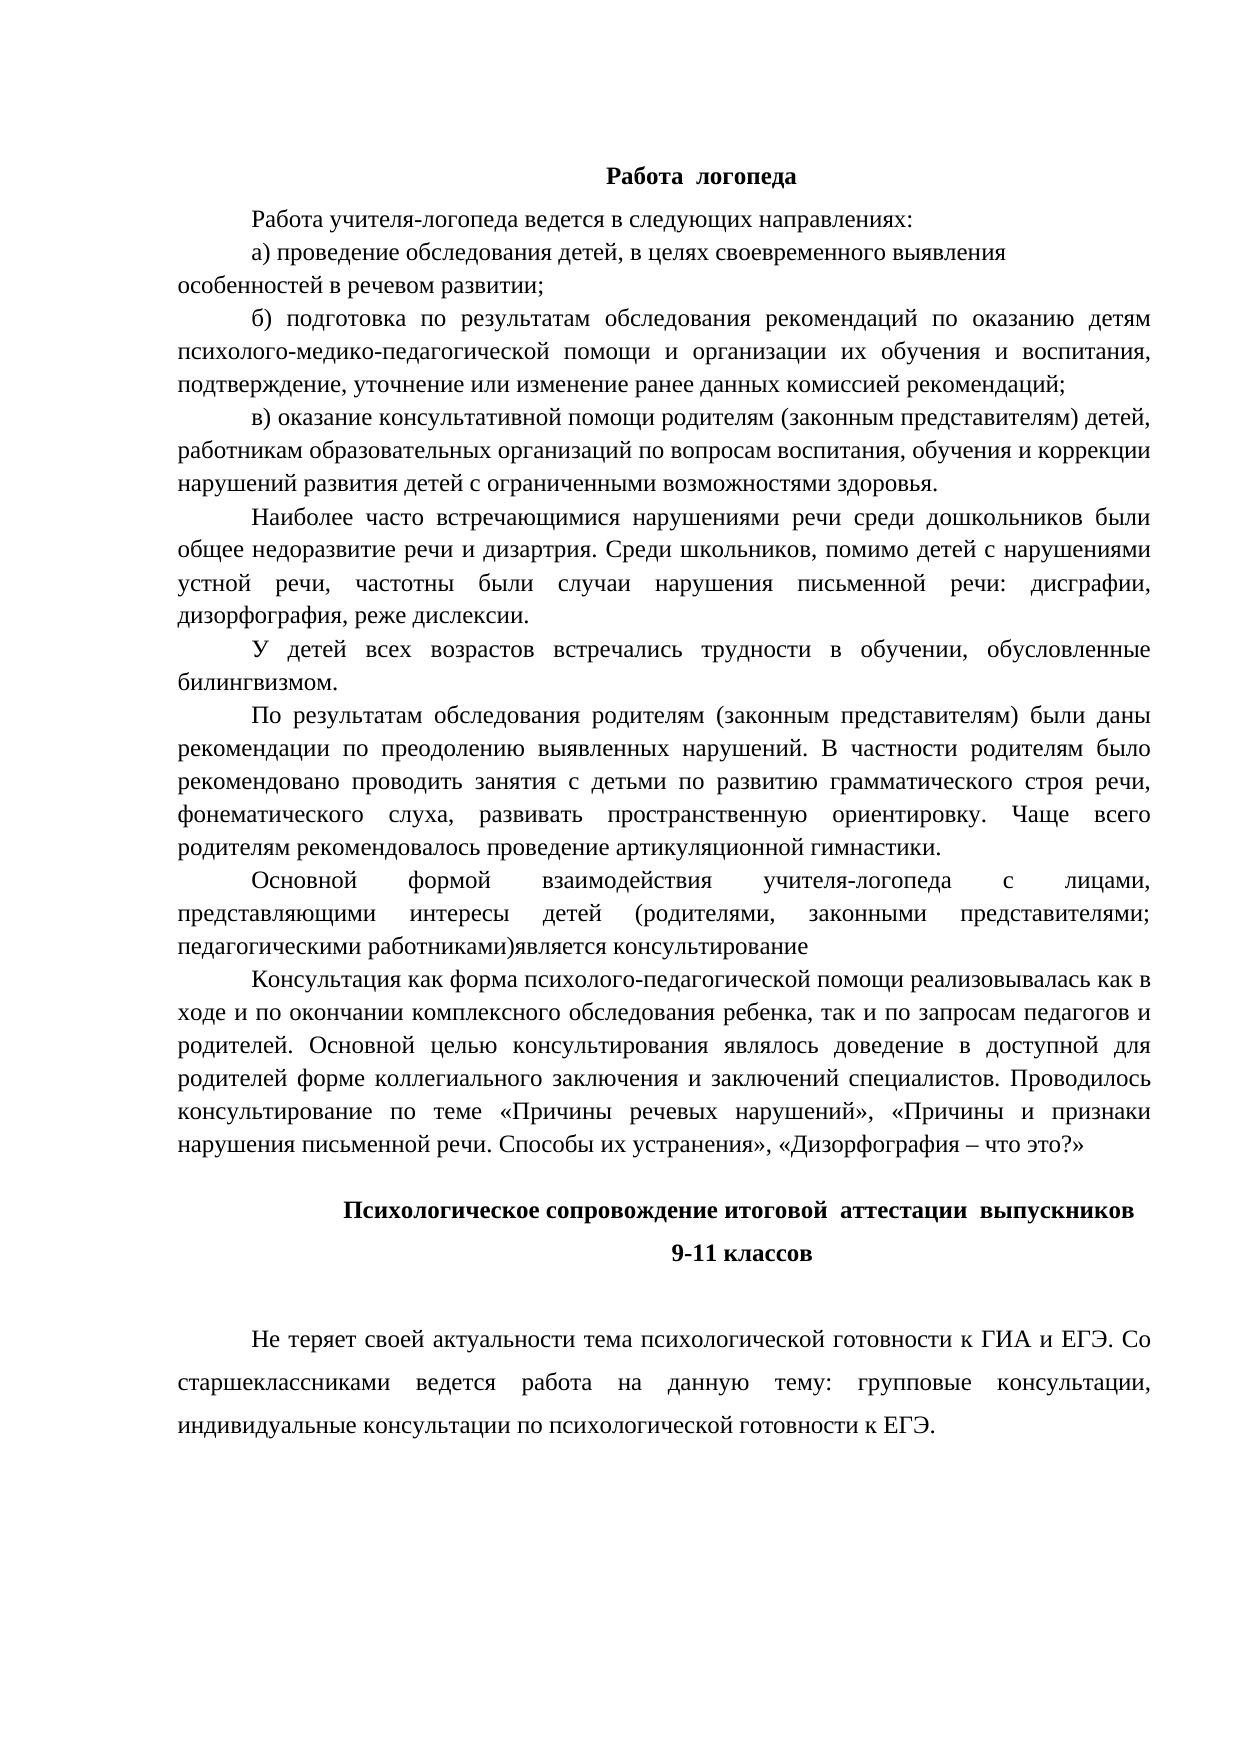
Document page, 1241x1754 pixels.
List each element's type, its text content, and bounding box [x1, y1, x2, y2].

text У детей всех возрастов встречались трудности в обучении, обусловленные билингвизмом. [177, 634, 1152, 695]
text Работа учителя-логопеда ведется в следующих направлениях: [177, 204, 1152, 233]
list Не теряет своей актуальности тема психологической готовности к ГИА и ЕГЭ. Со старшеклассниками ведется работа на данную тему: групповые консультации, индивидуальные консультации по психологической готовности к ЕГЭ. [177, 1324, 1152, 1439]
text Наиболее часто встречающимися нарушениями речи среди дошкольников были общее недоразвитие речи и дизартрия. Среди школьников, помимо детей с нарушениями устной речи, частотны были случаи нарушения письменной речи: дисграфии, дизорфография, реже дислексии. [177, 502, 1152, 629]
list Психологическое сопровождение итоговой аттестации выпускников [252, 1195, 1152, 1224]
list Работа логопеда [177, 161, 1152, 190]
text а) проведение обследования детей, в целях своевременного выявления особенностей в речевом развитии; [177, 237, 1152, 299]
list 9-11 классов [252, 1238, 1152, 1267]
text в) оказание консультативной помощи родителям (законным представителям) детей, работникам образовательных организаций по вопросам воспитания, обучения и коррекции нарушений развития детей с ограниченными возможностями здоровья. [177, 402, 1152, 497]
text Основной формой взаимодействия учителя-логопеда с лицами, представляющими интересы детей (родителями, законными представителями; педагогическими работниками)является консультирование [177, 865, 1152, 959]
text По результатам обследования родителям (законным представителям) были даны рекомендации по преодолению выявленных нарушений. В частности родителям было рекомендовано проводить занятия с детьми по развитию грамматического строя речи, фонематического слуха, развивать пространственную ориентировку. Чаще всего родителям рекомендовалось проведение артикуляционной гимнастики. [177, 700, 1152, 861]
text б) подготовка по результатам обследования рекомендаций по оказанию детям психолого-медико-педагогической помощи и организации их обучения и воспитания, подтверждение, уточнение или изменение ранее данных комиссией рекомендаций; [177, 303, 1152, 398]
text Консультация как форма психолого-педагогической помощи реализовывалась как в ходе и по окончании комплексного обследования ребенка, так и по запросам педагогов и родителей. Основной целью консультирования являлось доведение в доступной для родителей форме коллегиального заключения и заключений специалистов. Проводилось консультирование по теме «Причины речевых нарушений», «Причины и признаки нарушения письменной речи. Способы их устранения», «Дизорфография – что это?» [177, 964, 1152, 1158]
